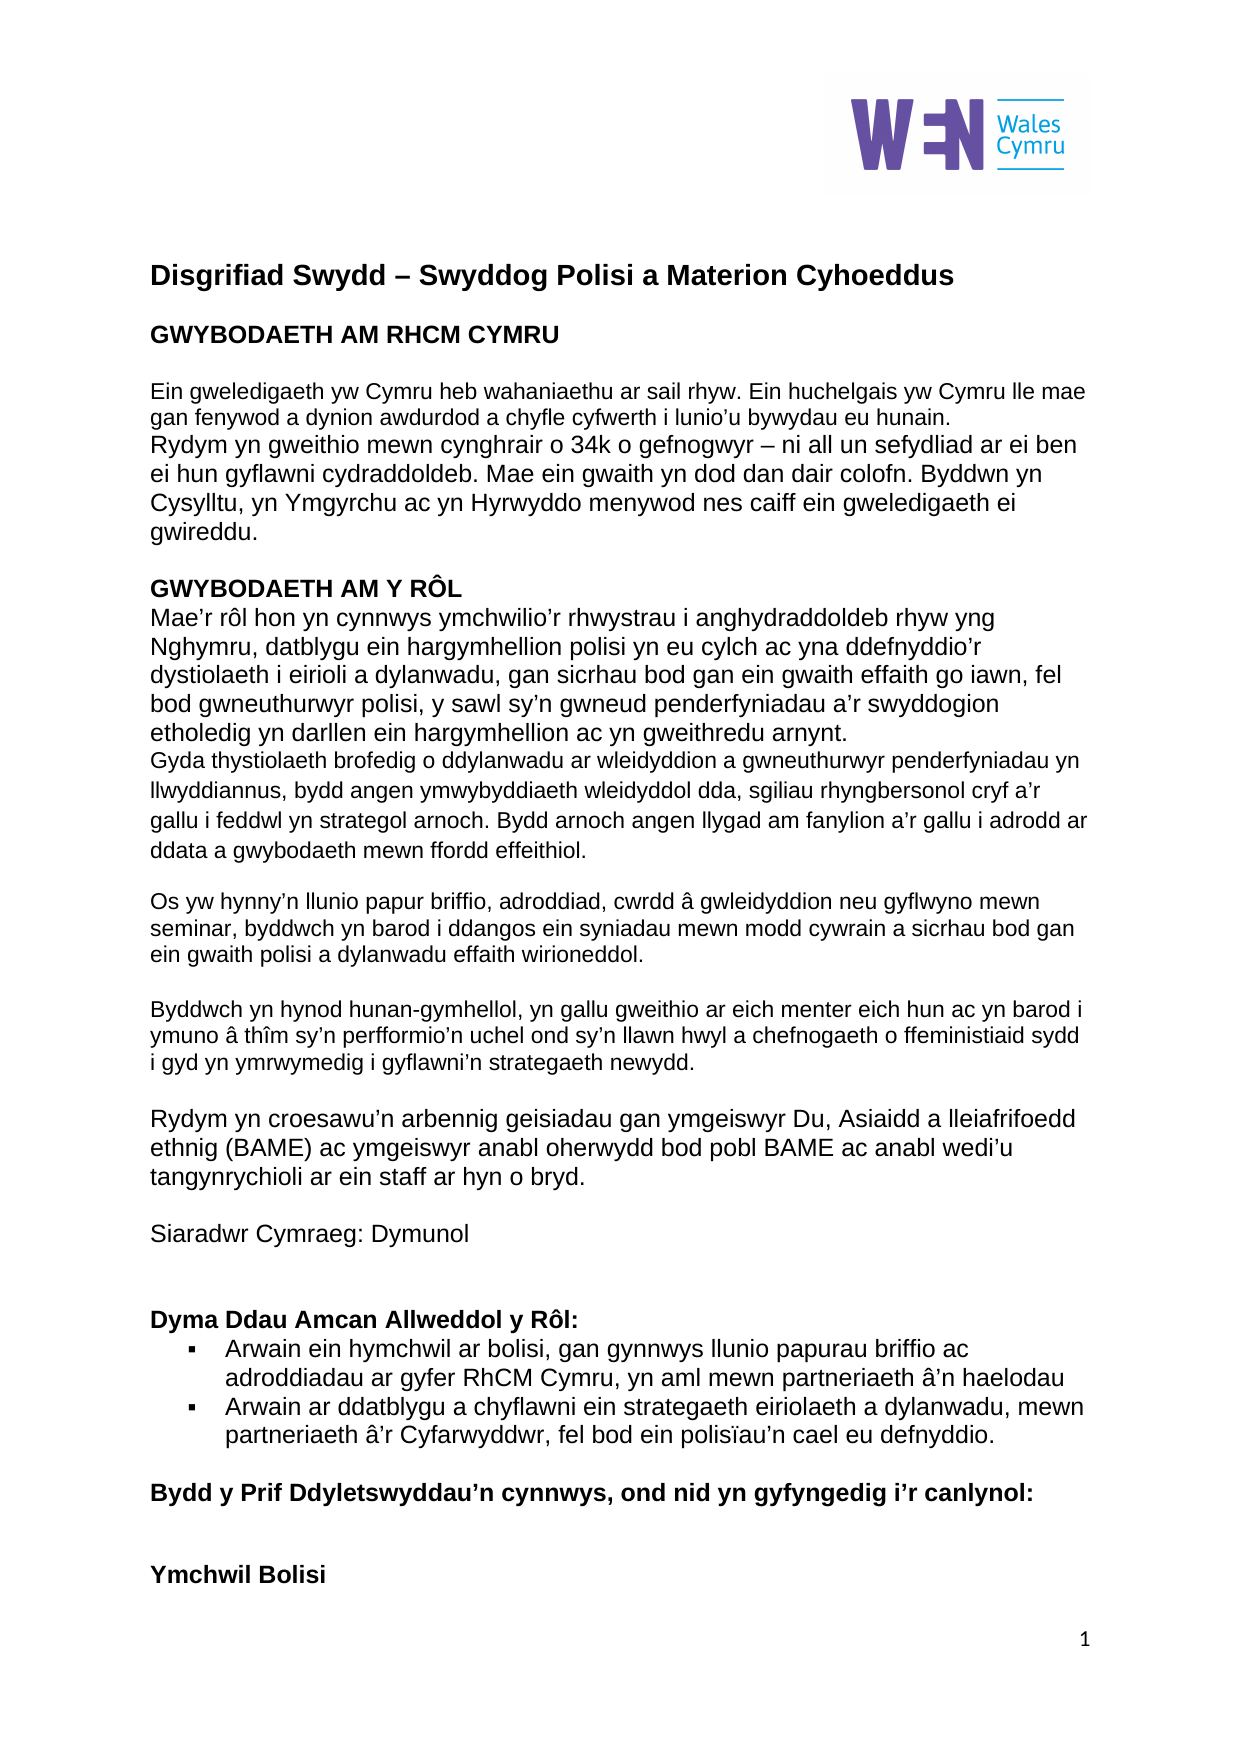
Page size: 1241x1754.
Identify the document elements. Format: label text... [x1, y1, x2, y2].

text Ein gweledigaeth yw Cymru heb wahaniaethu ar sail rhyw. Ein huchelgais yw Cymru lle mae gan fenywod a dynion awdurdod a chyfle cyfwerth i lunio’u bywydau eu hunain. [150, 378, 1090, 430]
text Mae’r rôl hon yn cynnwys ymchwilio’r rhwystrau i anghydraddoldeb rhyw yng Nghymru, datblygu ein hargymhellion polisi yn eu cylch ac yna ddefnyddio’r dystiolaeth i eirioli a dylanwadu, gan sicrhau bod gan ein gwaith effaith go iawn, fel bod gwneuthurwyr polisi, y sawl sy’n gwneud penderfyniadau a’r swyddogion etholedig yn darllen ein hargymhellion ac yn gweithredu arnynt. [150, 603, 1090, 747]
text Gyda thystiolaeth brofedig o ddylanwadu ar wleidyddion a gwneuthurwyr penderfyniadau yn llwyddiannus, bydd angen ymwybyddiaeth wleidyddol dda, sgiliau rhyngbersonol cryf a’r gallu i feddwl yn strategol arnoch. Bydd arnoch angen llygad am fanylion a’r gallu i adrodd ar ddata a gwybodaeth mewn ffordd effeithiol. [150, 747, 1090, 864]
list Arwain ein hymchwil ar bolisi, gan gynnwys llunio papurau briffio ac adroddiadau ar gyfer RhCM Cymru, yn aml mewn partneriaeth â’n haelodau [187, 1334, 1090, 1391]
text GWYBODAETH AM RHCM CYMRU [150, 320, 1090, 349]
text Dyma Ddau Amcan Allweddol y Rôl: [150, 1305, 1090, 1334]
text Os yw hynny’n llunio papur briffio, adroddiad, cwrdd â gwleidyddion neu gyflwyno mewn seminar, byddwch yn barod i ddangos ein syniadau mewn modd cywrain a sicrhau bod gan ein gwaith polisi a dylanwadu effaith wirioneddol. [150, 888, 1090, 967]
text Ymchwil Bolisi [150, 1560, 1090, 1589]
text Rydym yn croesawu’n arbennig geisiadau gan ymgeiswyr Du, Asiaidd a lleiafrifoedd ethnig (BAME) ac ymgeiswyr anabl oherwydd bod pobl BAME ac anabl wedi’u tangynrychioli ar ein staff ar hyn o bryd. [150, 1104, 1090, 1190]
text Siaradwr Cymraeg: Dymunol [150, 1219, 1090, 1248]
picture [824, 73, 1091, 196]
text Byddwch yn hynod hunan-gymhellol, yn gallu gweithio ar eich menter eich hun ac yn barod i ymuno â thîm sy’n perfformio’n uchel ond sy’n llawn hwyl a chefnogaeth o ffeministiaid sydd i gyd yn ymrwymedig i gyflawni’n strategaeth newydd. [150, 996, 1090, 1075]
text Rydym yn gweithio mewn cynghrair o 34k o gefnogwyr – ni all un sefydliad ar ei ben ei hun gyflawni cydraddoldeb. Mae ein gwaith yn dod dan dair colofn. Byddwn yn Cysylltu, yn Ymgyrchu ac yn Hyrwyddo menywod nes caiff ein gweledigaeth ei gwireddu. [150, 430, 1090, 545]
text Disgrifiad Swydd – Swyddog Polisi a Materion Cyhoeddus [150, 258, 1090, 291]
text Bydd y Prif Ddyletswyddau’n cynnwys, ond nid yn gyfyngedig i’r canlynol: [150, 1478, 1090, 1506]
list Arwain ar ddatblygu a chyflawni ein strategaeth eiriolaeth a dylanwadu, mewn partneriaeth â’r Cyfarwyddwr, fel bod ein polisïau’n cael eu defnyddio. [187, 1391, 1090, 1449]
text GWYBODAETH AM Y RÔL [150, 574, 1090, 603]
